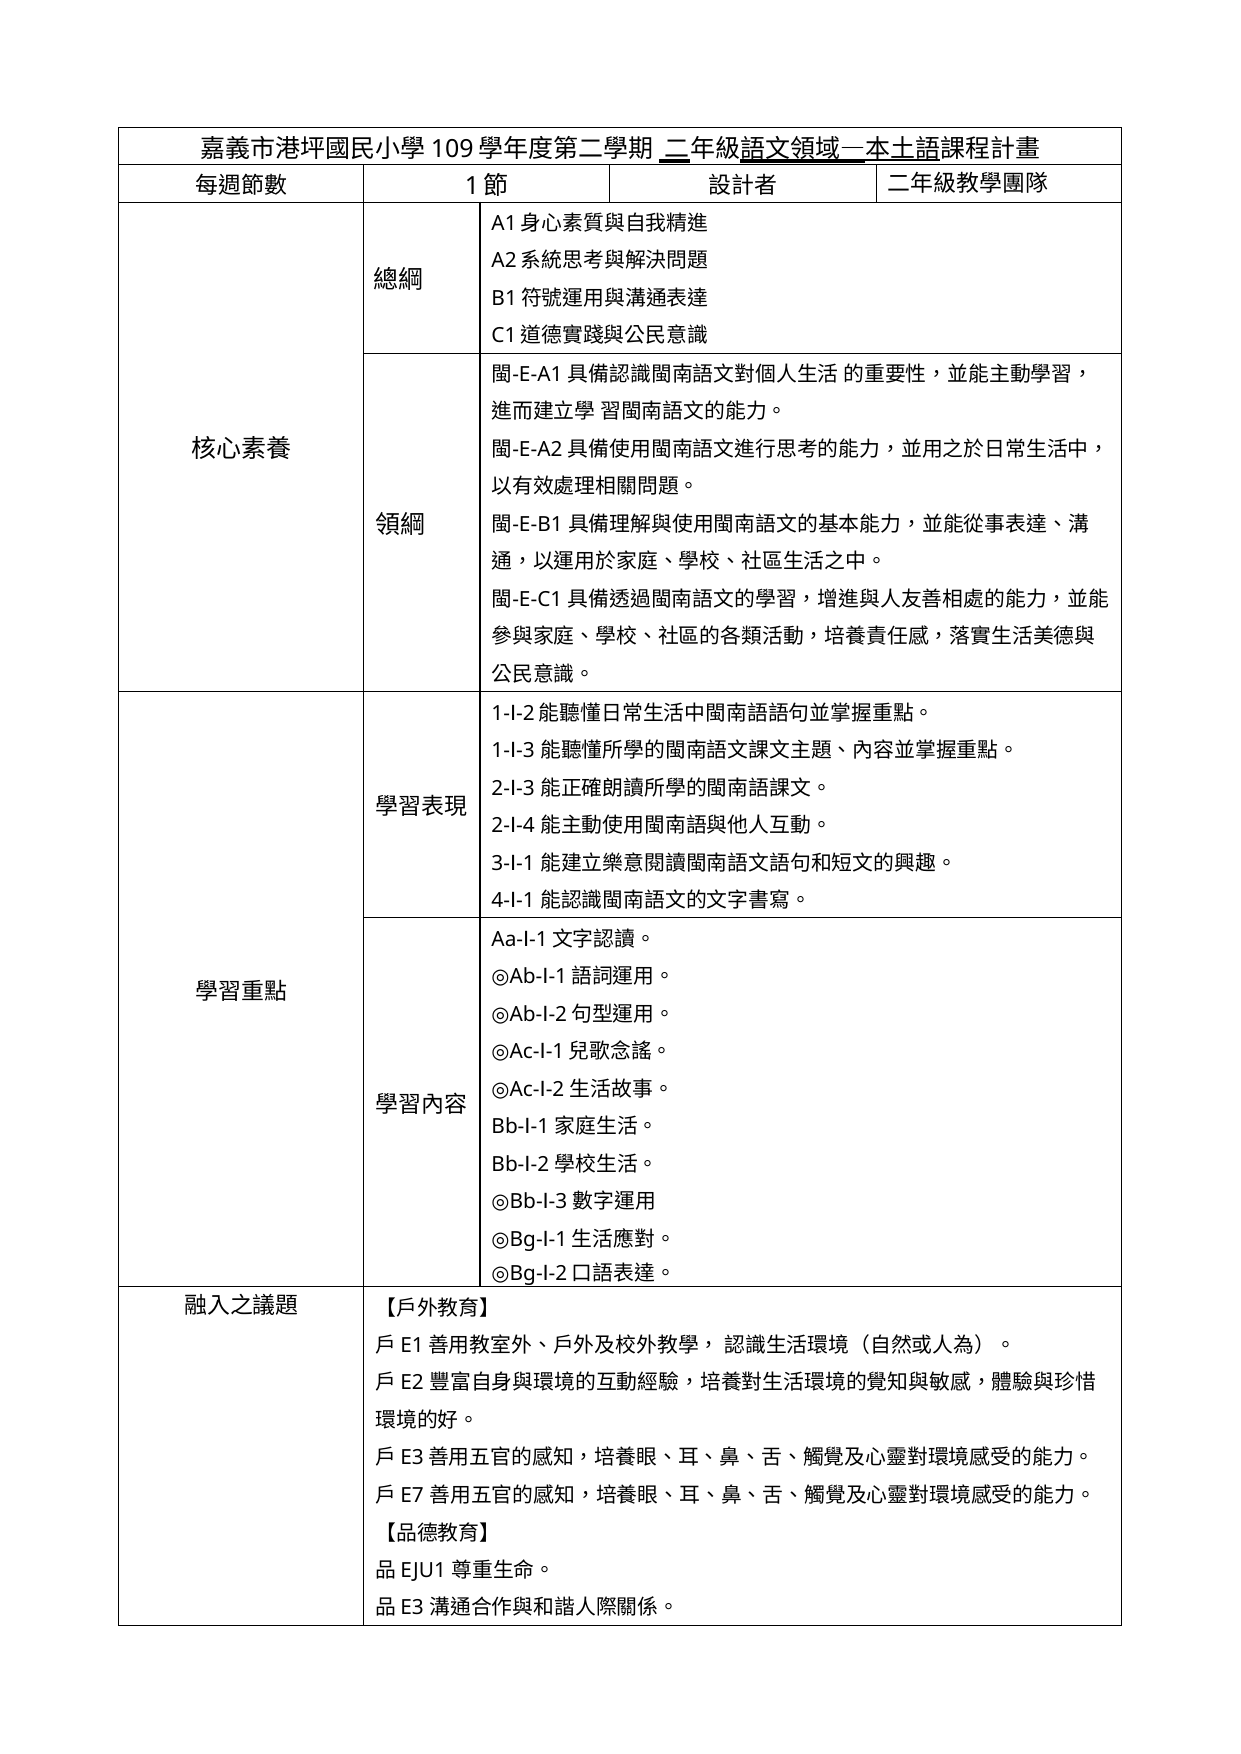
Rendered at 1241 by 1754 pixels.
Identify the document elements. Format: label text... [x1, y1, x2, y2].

table_cell 二年級教學團隊 [877, 165, 1121, 202]
table_cell 學習重點 [119, 692, 363, 1286]
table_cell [364, 1287, 1121, 1624]
table_cell 學習表現 [364, 692, 479, 917]
table_cell 融入之議題 [119, 1287, 363, 1624]
table_cell 1節 [364, 165, 609, 202]
table_cell 閩-E-A1 具備認識閩南語文對個人生活 的重要性，並能主動學習，進而建立學 習閩南語文的能力。 閩-E-A2 具備使用閩南語文進行思考的能力，並用之於日常生活中，以有效處理相關問題。 閩-E-B1 具備理解與使用閩南語文的基本能力，並能從事表達、溝通，以運用於家庭、學校、社區生活之中。 閩-E-C1 具備透過閩南語文的學習，增進與人友善相處的能力，並能參與家庭、學校、社區的各類活動，培養責任感，落實生活美德與公民意識。 [481, 354, 1121, 691]
table_cell 學習內容 [364, 918, 479, 1286]
table_header 嘉義市港坪國民小學109學年度第二學期 二年級語文領域—本土語課程計畫 [119, 128, 1121, 164]
table_cell 總綱 [364, 203, 479, 353]
table_cell 1-Ⅰ-2能聽懂日常生活中閩南語語句並掌握重點。 1-Ⅰ-3 能聽懂所學的閩南語文課文主題、內容並掌握重點。 2-Ⅰ-3 能正確朗讀所學的閩南語課文。 2-Ⅰ-4 能主動使用閩南語與他人互動。 3-Ⅰ-1 能建立樂意閱讀閩南語文語句和短文的興趣。 4-Ⅰ-1 能認識閩南語文的文字書寫。 [481, 692, 1121, 917]
table_cell 核心素養 [119, 203, 363, 691]
table_cell A1身心素質與自我精進 A2系統思考與解決問題 B1符號運用與溝通表達 C1道德實踐與公民意識 [481, 203, 1121, 353]
table_cell 領綱 [364, 354, 479, 691]
table_cell 每週節數 [119, 165, 363, 202]
table_cell Aa-Ⅰ-1文字認讀。 ◎Ab-Ⅰ-1語詞運用。 ◎Ab-Ⅰ-2句型運用。 ◎Ac-Ⅰ-1兒歌念謠。 ◎Ac-Ⅰ-2 生活故事。 Bb-Ⅰ-1 家庭生活。 Bb-Ⅰ-2 學校生活。 ◎Bb-Ⅰ-3 數字運用 ◎Bg-Ⅰ-1生活應對。 ◎Bg-Ⅰ-2口語表達。 [481, 918, 1121, 1286]
table_cell 設計者 [610, 165, 876, 202]
